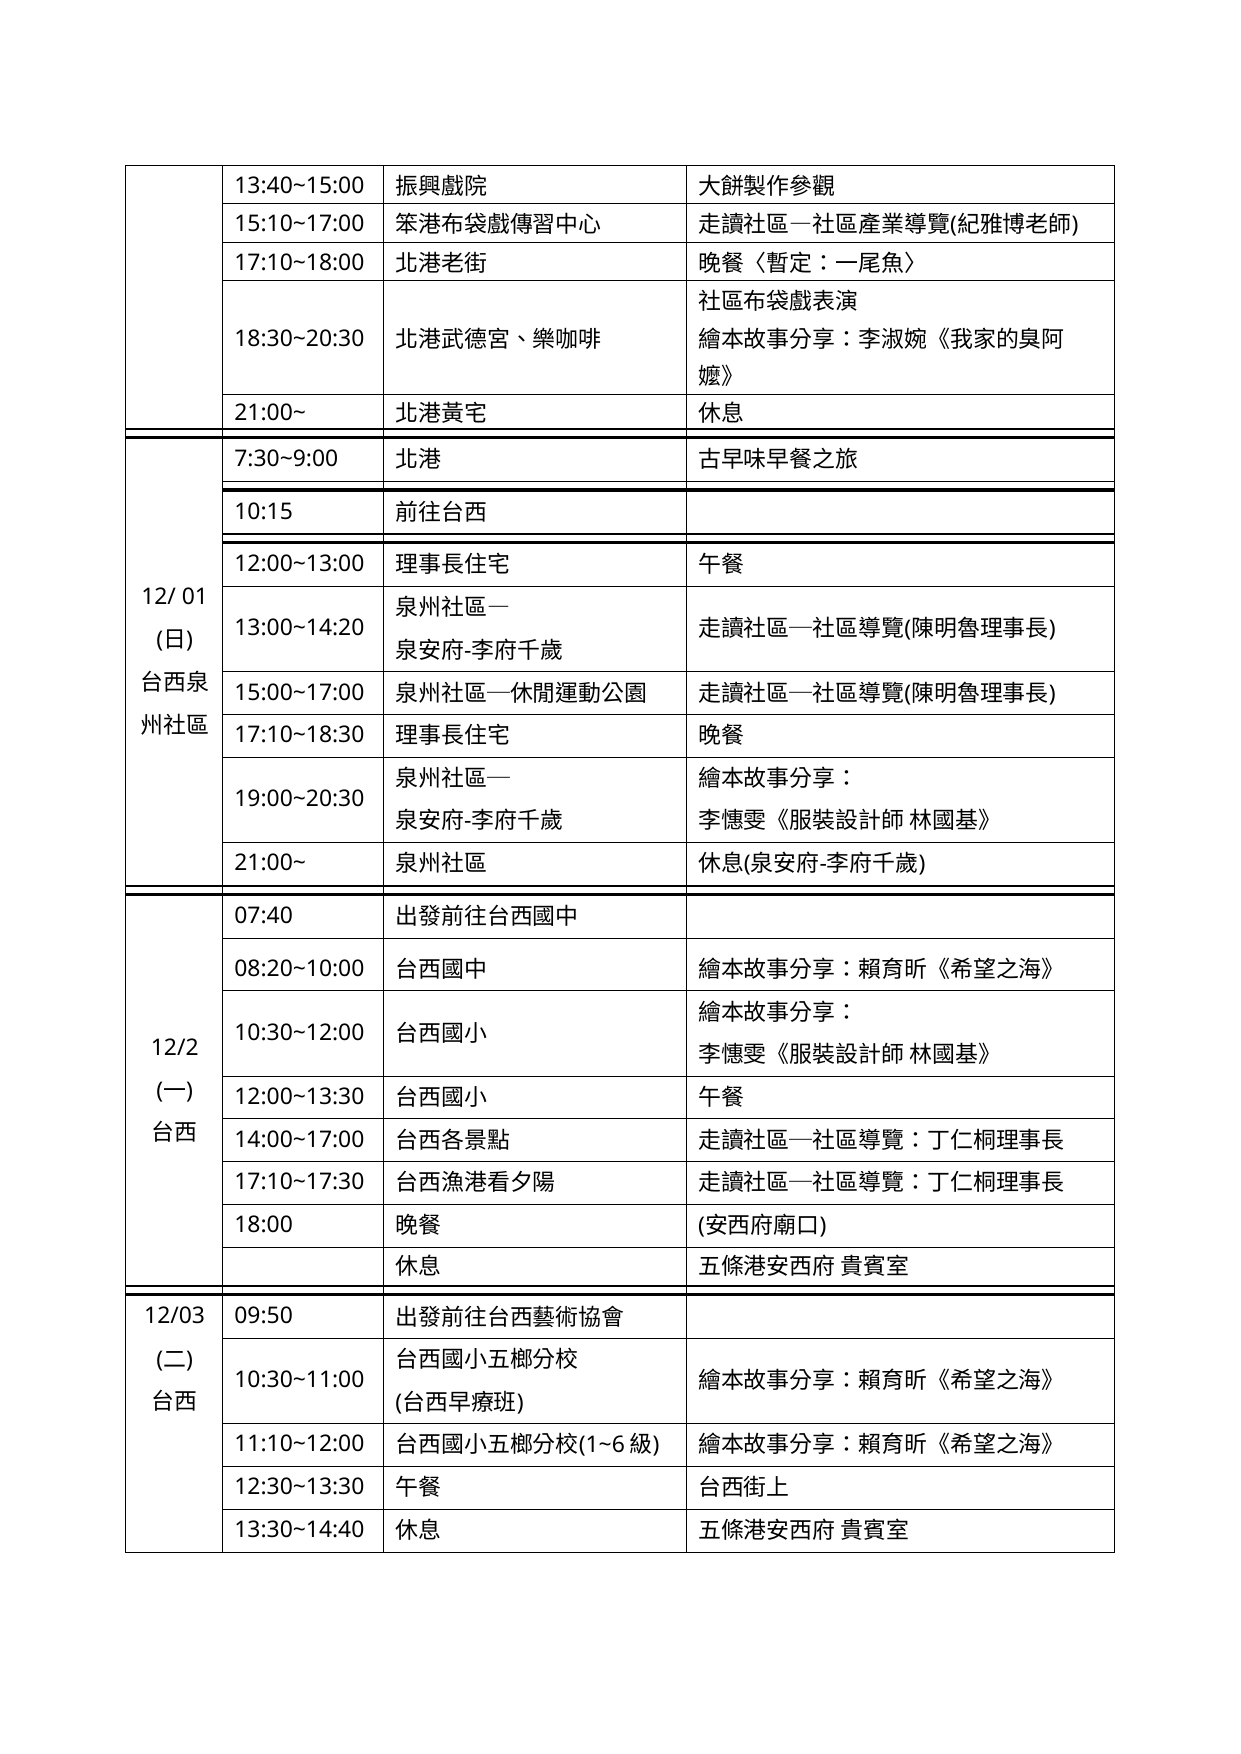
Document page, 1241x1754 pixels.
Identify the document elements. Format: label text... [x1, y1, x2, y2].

table_cell 休息(泉安府-李府千歲) [687, 843, 1114, 885]
table_cell 北港武德宮、樂咖啡 [384, 281, 686, 394]
table_cell 18:30~20:30 [223, 281, 383, 394]
table_cell 12:00~13:30 [223, 1077, 383, 1118]
table_cell 台西各景點 [384, 1119, 686, 1161]
table_cell 北港 [384, 439, 686, 481]
table_cell 前往台西 [384, 492, 686, 533]
table_cell 台西街上 [687, 1467, 1114, 1509]
table_cell [687, 492, 1114, 533]
table_cell 理事長住宅 [384, 715, 686, 757]
table_cell 繪本故事分享：賴育昕《希望之海》 [687, 1424, 1114, 1466]
table_cell 泉州社區— 泉安府-李府千歲 [384, 587, 686, 671]
table_cell 13:30~14:40 [223, 1510, 383, 1552]
table_cell 07:40 [223, 896, 383, 938]
table_cell 泉州社區─ 泉安府-李府千歲 [384, 758, 686, 842]
table_cell 台西國小五榔分校(1~6級) [384, 1424, 686, 1466]
table_cell 13:00~14:20 [223, 587, 383, 671]
table_cell 10:15 [223, 492, 383, 533]
table_cell 五條港安西府 貴賓室 [687, 1248, 1114, 1285]
table_cell 晚餐 [687, 715, 1114, 757]
table_cell [687, 1296, 1114, 1338]
table_cell 19:00~20:30 [223, 758, 383, 842]
table_cell 11:10~12:00 [223, 1424, 383, 1466]
table_cell 晚餐〈暫定：一尾魚〉 [687, 243, 1114, 280]
table_cell 15:10~17:00 [223, 204, 383, 242]
table_cell 12/03 (二) 台西 [126, 1296, 222, 1552]
table_cell [687, 887, 1114, 893]
table_cell 12:00~13:00 [223, 544, 383, 586]
table_cell 繪本故事分享：賴育昕《希望之海》 [687, 939, 1114, 990]
table_cell 午餐 [687, 1077, 1114, 1118]
table_cell 午餐 [384, 1467, 686, 1509]
table_cell 12/2 (一) 台西 [126, 896, 222, 1285]
table_cell 繪本故事分享： 李憓雯《服裝設計師 林國基》 [687, 758, 1114, 842]
table_cell 08:20~10:00 [223, 939, 383, 990]
table_cell (安西府廟口) [687, 1205, 1114, 1247]
table_cell 走讀社區─社區導覽：丁仁桐理事長 [687, 1119, 1114, 1161]
table_cell 18:00 [223, 1205, 383, 1247]
table_cell 古早味早餐之旅 [687, 439, 1114, 481]
table_cell 走讀社區─社區導覽：丁仁桐理事長 [687, 1162, 1114, 1204]
table_cell 晚餐 [384, 1205, 686, 1247]
table_cell 出發前往台西藝術協會 [384, 1296, 686, 1338]
table_cell 泉州社區 [384, 843, 686, 885]
table_cell [687, 482, 1114, 488]
table_cell 15:00~17:00 [223, 672, 383, 714]
table_cell 五條港安西府 貴賓室 [687, 1510, 1114, 1552]
table_cell 台西國小 [384, 1077, 686, 1118]
table_cell 17:10~18:00 [223, 243, 383, 280]
table_cell 13:40~15:00 [223, 166, 383, 203]
table_cell 台西國小 [384, 991, 686, 1076]
table_cell 繪本故事分享：賴育昕《希望之海》 [687, 1339, 1114, 1423]
table_cell 休息 [384, 1510, 686, 1552]
table_cell 午餐 [687, 544, 1114, 586]
table_cell 10:30~11:00 [223, 1339, 383, 1423]
table_cell 14:00~17:00 [223, 1119, 383, 1161]
table_cell 台西漁港看夕陽 [384, 1162, 686, 1204]
table_cell 21:00~ [223, 395, 383, 428]
table_cell 繪本故事分享： 李憓雯《服裝設計師 林國基》 [687, 991, 1114, 1076]
table_cell 北港老街 [384, 243, 686, 280]
table_cell 笨港布袋戲傳習中心 [384, 204, 686, 242]
table_cell 大餅製作參觀 [687, 166, 1114, 203]
table_cell 休息 [384, 1248, 686, 1285]
table_cell 12:30~13:30 [223, 1467, 383, 1509]
table_cell 走讀社區─社區導覽(陳明魯理事長) [687, 672, 1114, 714]
table_cell [223, 1248, 383, 1285]
table_cell 北港黃宅 [384, 395, 686, 428]
table_cell 17:10~18:30 [223, 715, 383, 757]
table_cell 走讀社區─社區導覽(陳明魯理事長) [687, 587, 1114, 671]
table_cell 出發前往台西國中 [384, 896, 686, 938]
table_cell 09:50 [223, 1296, 383, 1338]
table_cell 17:10~17:30 [223, 1162, 383, 1204]
table_cell 12/ 01 (日) 台西泉州社區 [126, 439, 222, 885]
table_cell [687, 896, 1114, 938]
table_cell 振興戲院 [384, 166, 686, 203]
table_cell 台西國中 [384, 939, 686, 990]
table_cell 台西國小五榔分校 (台西早療班) [384, 1339, 686, 1423]
table_cell 理事長住宅 [384, 544, 686, 586]
table_cell 走讀社區—社區產業導覽(紀雅博老師) [687, 204, 1114, 242]
table_cell 10:30~12:00 [223, 991, 383, 1076]
table_cell 社區布袋戲表演 繪本故事分享：李淑婉《我家的臭阿嬤》 [687, 281, 1114, 394]
table_cell 7:30~9:00 [223, 439, 383, 481]
table_cell 21:00~ [223, 843, 383, 885]
table_cell [687, 1287, 1114, 1293]
table_cell 休息 [687, 395, 1114, 428]
table_cell 泉州社區─休閒運動公園 [384, 672, 686, 714]
